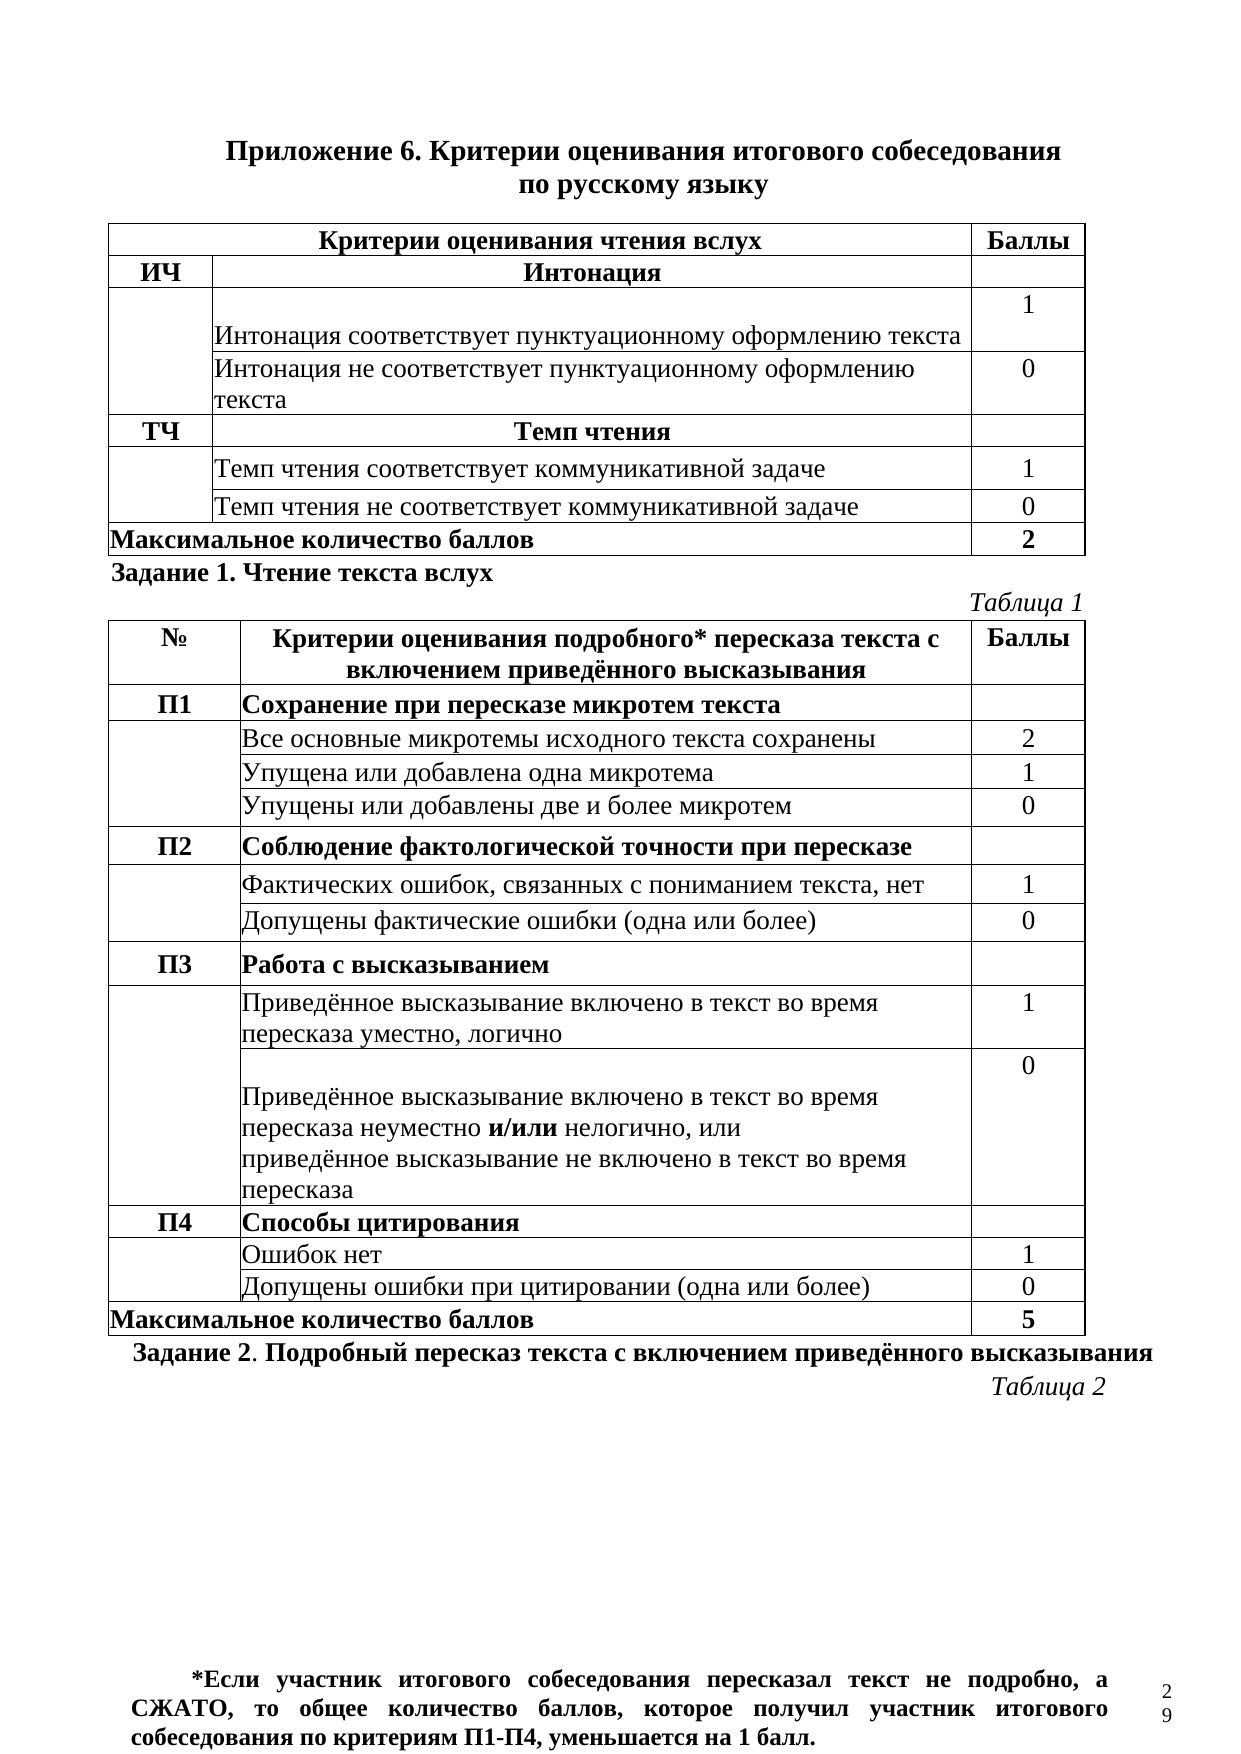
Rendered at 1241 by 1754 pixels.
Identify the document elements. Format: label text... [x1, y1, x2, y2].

table_cell П1 [109, 685, 240, 720]
table_cell П4 [109, 1206, 240, 1237]
table_header Критерии оценивания подробного* пересказа текста с включением приведённого высказывания [241, 621, 971, 684]
table_cell Максимальное количество баллов [109, 1302, 971, 1335]
table_cell Допущены фактические ошибки (одна или более) [241, 904, 971, 941]
table_cell Ошибок нет [241, 1238, 971, 1269]
table_cell 0 [972, 904, 1084, 941]
table_header № [109, 621, 240, 684]
table_cell [972, 256, 1084, 287]
table_cell ТЧ [109, 415, 212, 446]
table_cell Работа с высказыванием [241, 942, 971, 985]
table_cell [109, 447, 212, 522]
text Задание 2. Подробный пересказ текста с включением приведённого высказывания [130, 1336, 1156, 1367]
table_cell Интонация [213, 256, 971, 287]
table_cell [109, 1238, 240, 1301]
table_cell Максимальное количество баллов [109, 523, 971, 555]
table_cell Соблюдение фактологической точности при пересказе [241, 827, 971, 864]
table_cell 1 [972, 865, 1084, 903]
table_cell 1 [972, 755, 1084, 788]
table_cell Приведённое высказывание включено в текст во время пересказа уместно, логично [241, 986, 971, 1048]
table_cell [972, 685, 1084, 720]
table_cell 0 [972, 1270, 1084, 1301]
table_cell [109, 865, 240, 941]
text *Если участник итогового собеседования пересказал текст не подробно, а СЖАТО, то общее количество баллов, которое получил участник итогового собеседования по критериям П1-П4, уменьшается на 1 балл. [131, 1664, 1109, 1751]
table_cell Способы цитирования [241, 1206, 971, 1237]
table_cell [109, 288, 212, 414]
table_cell [972, 942, 1084, 985]
table_cell [972, 1206, 1084, 1237]
table_cell 1 [972, 1238, 1084, 1269]
text Таблица 1 [969, 586, 1087, 617]
table_cell Упущена или добавлена одна микротема [241, 755, 971, 788]
table_cell 1 [972, 288, 1084, 351]
table_cell 1 [972, 986, 1084, 1048]
table_cell 0 [972, 1049, 1084, 1205]
table_cell 0 [972, 352, 1084, 414]
table_cell 0 [972, 490, 1084, 522]
table_cell Все основные микротемы исходного текста сохранены [241, 721, 971, 754]
table_cell [972, 827, 1084, 864]
table_cell Темп чтения не соответствует коммуникативной задаче [213, 490, 971, 522]
table_cell Допущены ошибки при цитировании (одна или более) [241, 1270, 971, 1301]
table_header Критерии оценивания чтения вслух [109, 224, 971, 255]
table_header Баллы [972, 224, 1084, 255]
table_cell П2 [109, 827, 240, 864]
table_cell Интонация не соответствует пунктуационному оформлению текста [213, 352, 971, 414]
table_cell Сохранение при пересказе микротем текста [241, 685, 971, 720]
table_cell Темп чтения соответствует коммуникативной задаче [213, 447, 971, 489]
table_cell 0 [972, 789, 1084, 826]
table_cell 2 [972, 523, 1084, 555]
table_cell 1 [972, 447, 1084, 489]
text Приложение 6. Критерии оценивания итогового собеседования по русскому языку [108, 133, 1178, 200]
table_cell Фактических ошибок, связанных с пониманием текста, нет [241, 865, 971, 903]
table_cell [109, 721, 240, 826]
text Задание 1. Чтение текста вслух [108, 556, 496, 587]
table_header Баллы [972, 621, 1084, 684]
table_cell 2 [972, 721, 1084, 754]
table_cell [109, 986, 240, 1205]
table_cell Упущены или добавлены две и более микротем [241, 789, 971, 826]
table_cell Приведённое высказывание включено в текст во время пересказа неуместно и/или нелогично, или приведённое высказывание не включено в текст во время пересказа [241, 1049, 971, 1205]
text Таблица 2 [991, 1370, 1109, 1402]
table_cell [972, 415, 1084, 446]
table_cell П3 [109, 942, 240, 985]
table_cell ИЧ [109, 256, 212, 287]
table_cell 5 [972, 1302, 1084, 1335]
table_cell Интонация соответствует пунктуационному оформлению текста [213, 288, 971, 351]
table_cell Темп чтения [213, 415, 971, 446]
